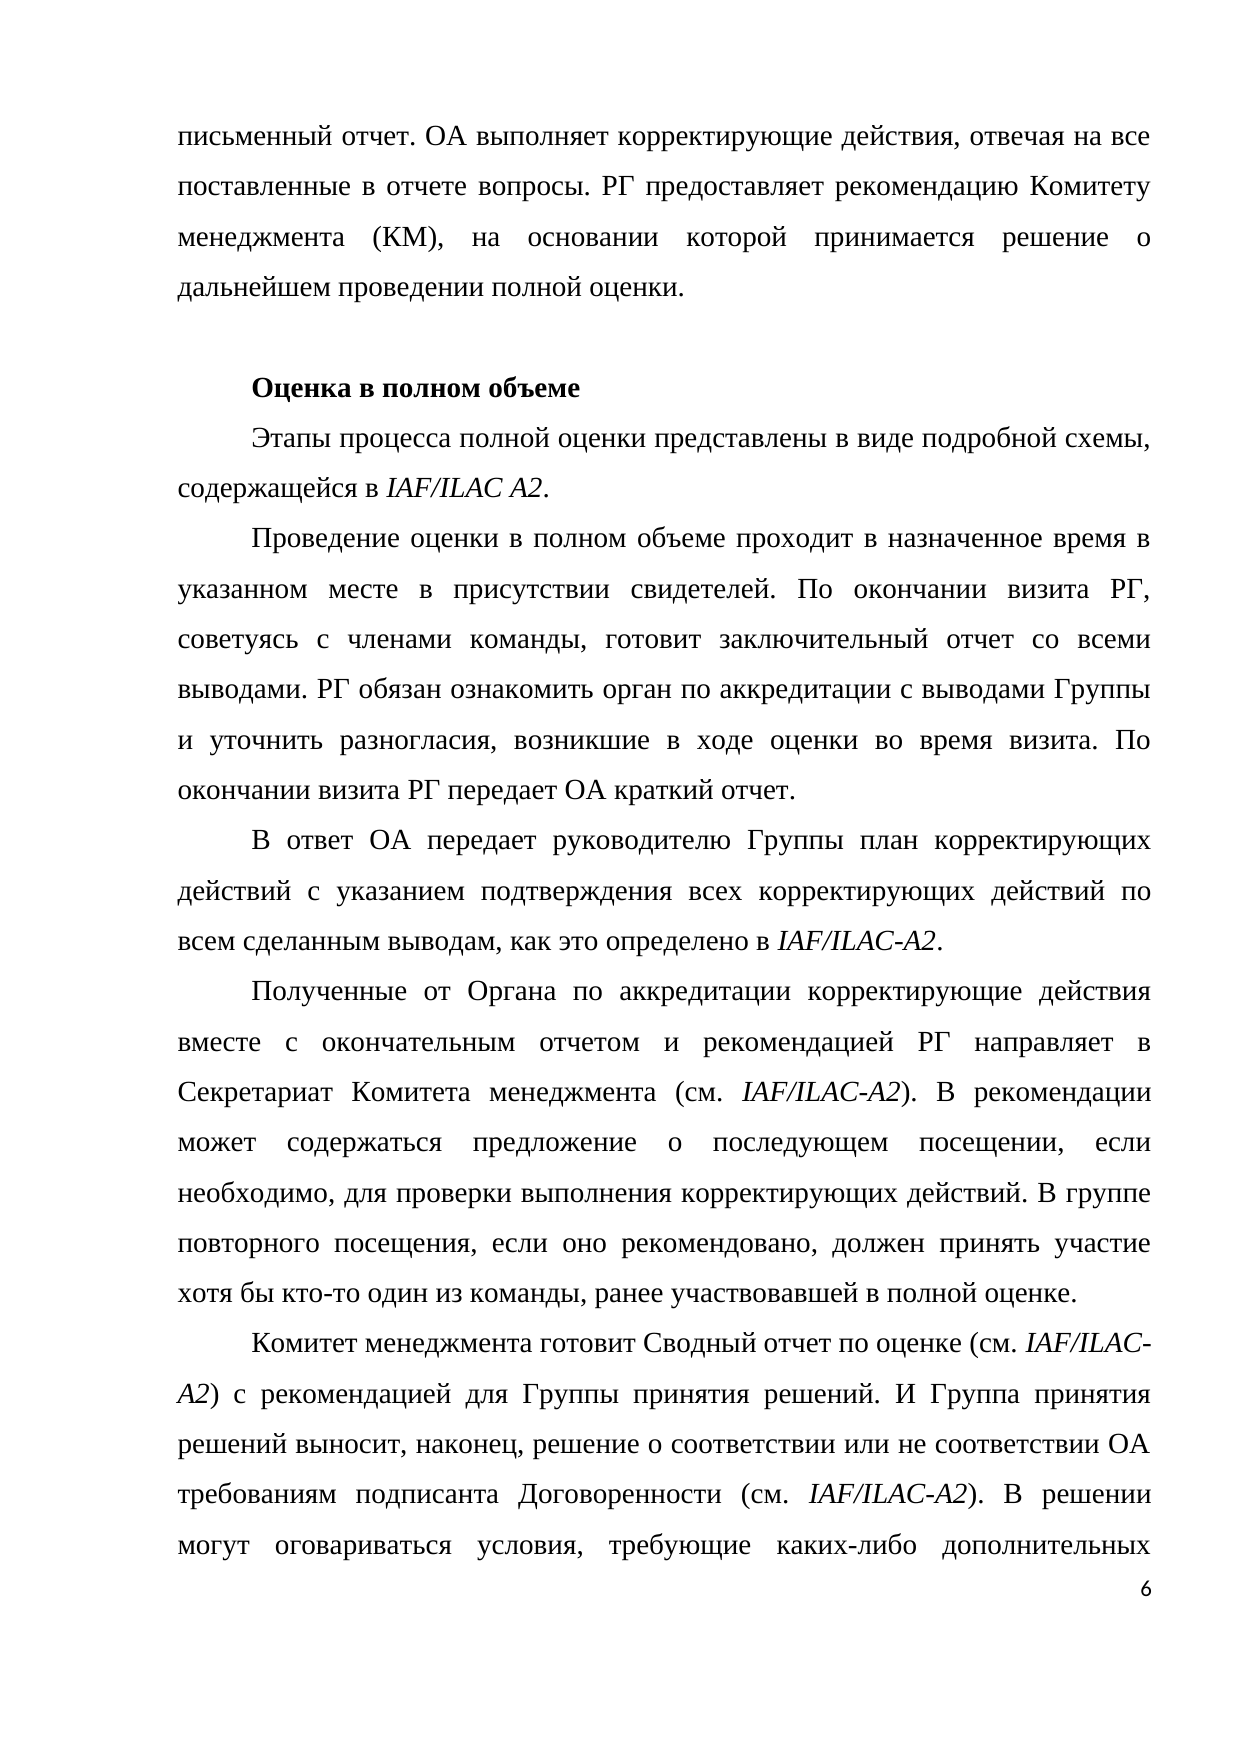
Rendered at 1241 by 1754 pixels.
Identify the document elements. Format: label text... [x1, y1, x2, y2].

text Полученные от Органа по аккредитации корректирующие действия вместе с окончательным отчетом и рекомендацией РГ направляет в Секретариат Комитета менеджмента (см. IAF/ILAC-A2). В рекомендации может содержаться предложение о последующем посещении, если необходимо, для проверки выполнения корректирующих действий. В группе повторного посещения, если оно рекомендовано, должен принять участие хотя бы кто-то один из команды, ранее участвовавшей в полной оценке. [177, 973, 1152, 1309]
text В ответ ОА передает руководителю Группы план корректирующих действий с указанием подтверждения всех корректирующих действий по всем сделанным выводам, как это определено в IAF/ILAC-A2. [177, 822, 1152, 957]
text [177, 118, 1152, 303]
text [177, 1326, 1152, 1560]
text Этапы процесса полной оценки представлены в виде подробной схемы, содержащейся в IAF/ILAC А2. [177, 420, 1152, 504]
text Оценка в полном объеме [177, 370, 1152, 403]
text Проведение оценки в полном объеме проходит в назначенное время в указанном месте в присутствии свидетелей. По окончании визита РГ, советуясь с членами команды, готовит заключительный отчет со всеми выводами. РГ обязан ознакомить орган по аккредитации с выводами Группы и уточнить разногласия, возникшие в ходе оценки во время визита. По окончании визита РГ передает ОА краткий отчет. [177, 521, 1152, 806]
